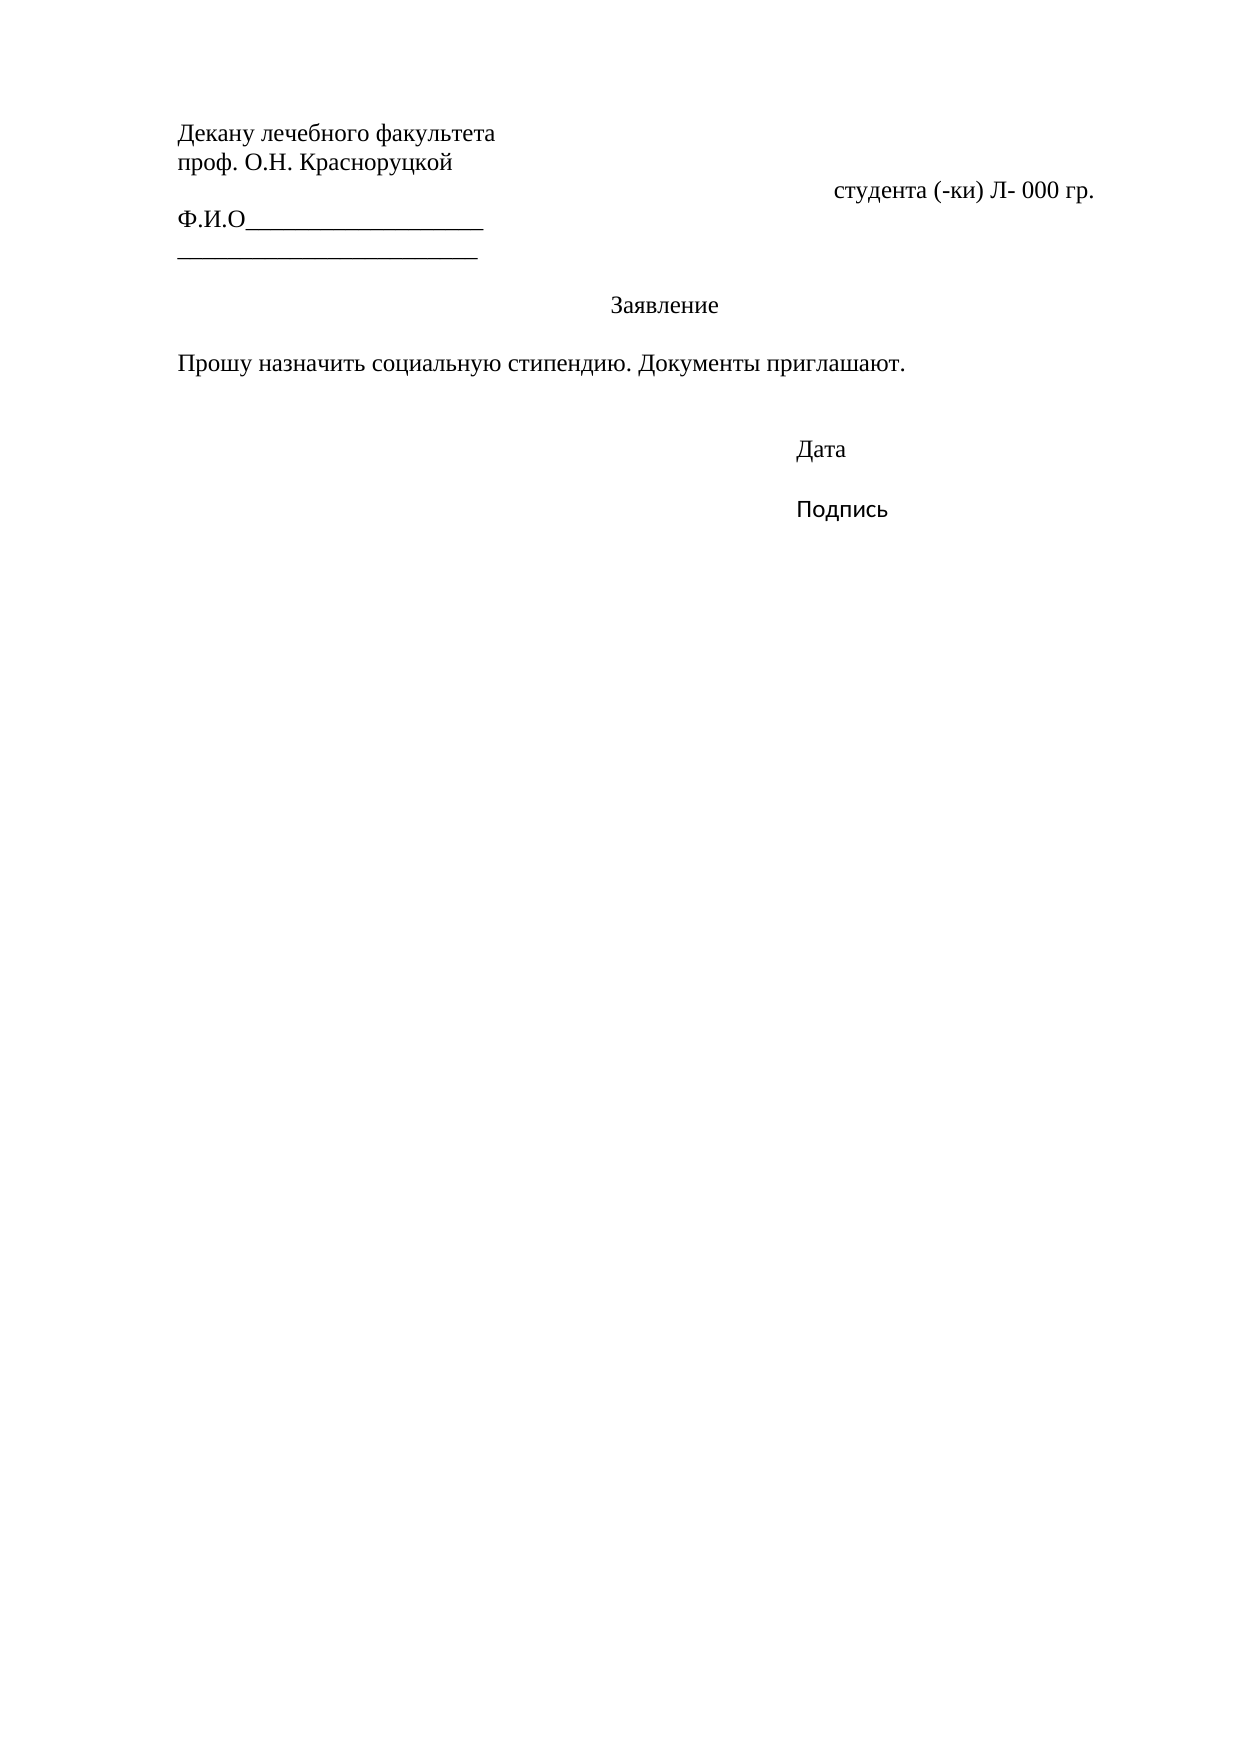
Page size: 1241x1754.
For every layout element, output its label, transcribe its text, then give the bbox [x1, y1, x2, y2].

text ________________________ [177, 233, 1152, 262]
text Декану лечебного факультета [177, 118, 1152, 147]
text Заявление [177, 291, 1152, 319]
text Дата [177, 434, 1152, 463]
text проф. О.Н. Красноруцкой [177, 147, 1152, 176]
text студента (-ки) Л- 000 гр. [177, 176, 1152, 204]
text Ф.И.О___________________ [177, 204, 1152, 233]
text Подпись [177, 494, 1152, 524]
text Прошу назначить социальную стипендию. Документы приглашают. [177, 348, 1152, 377]
